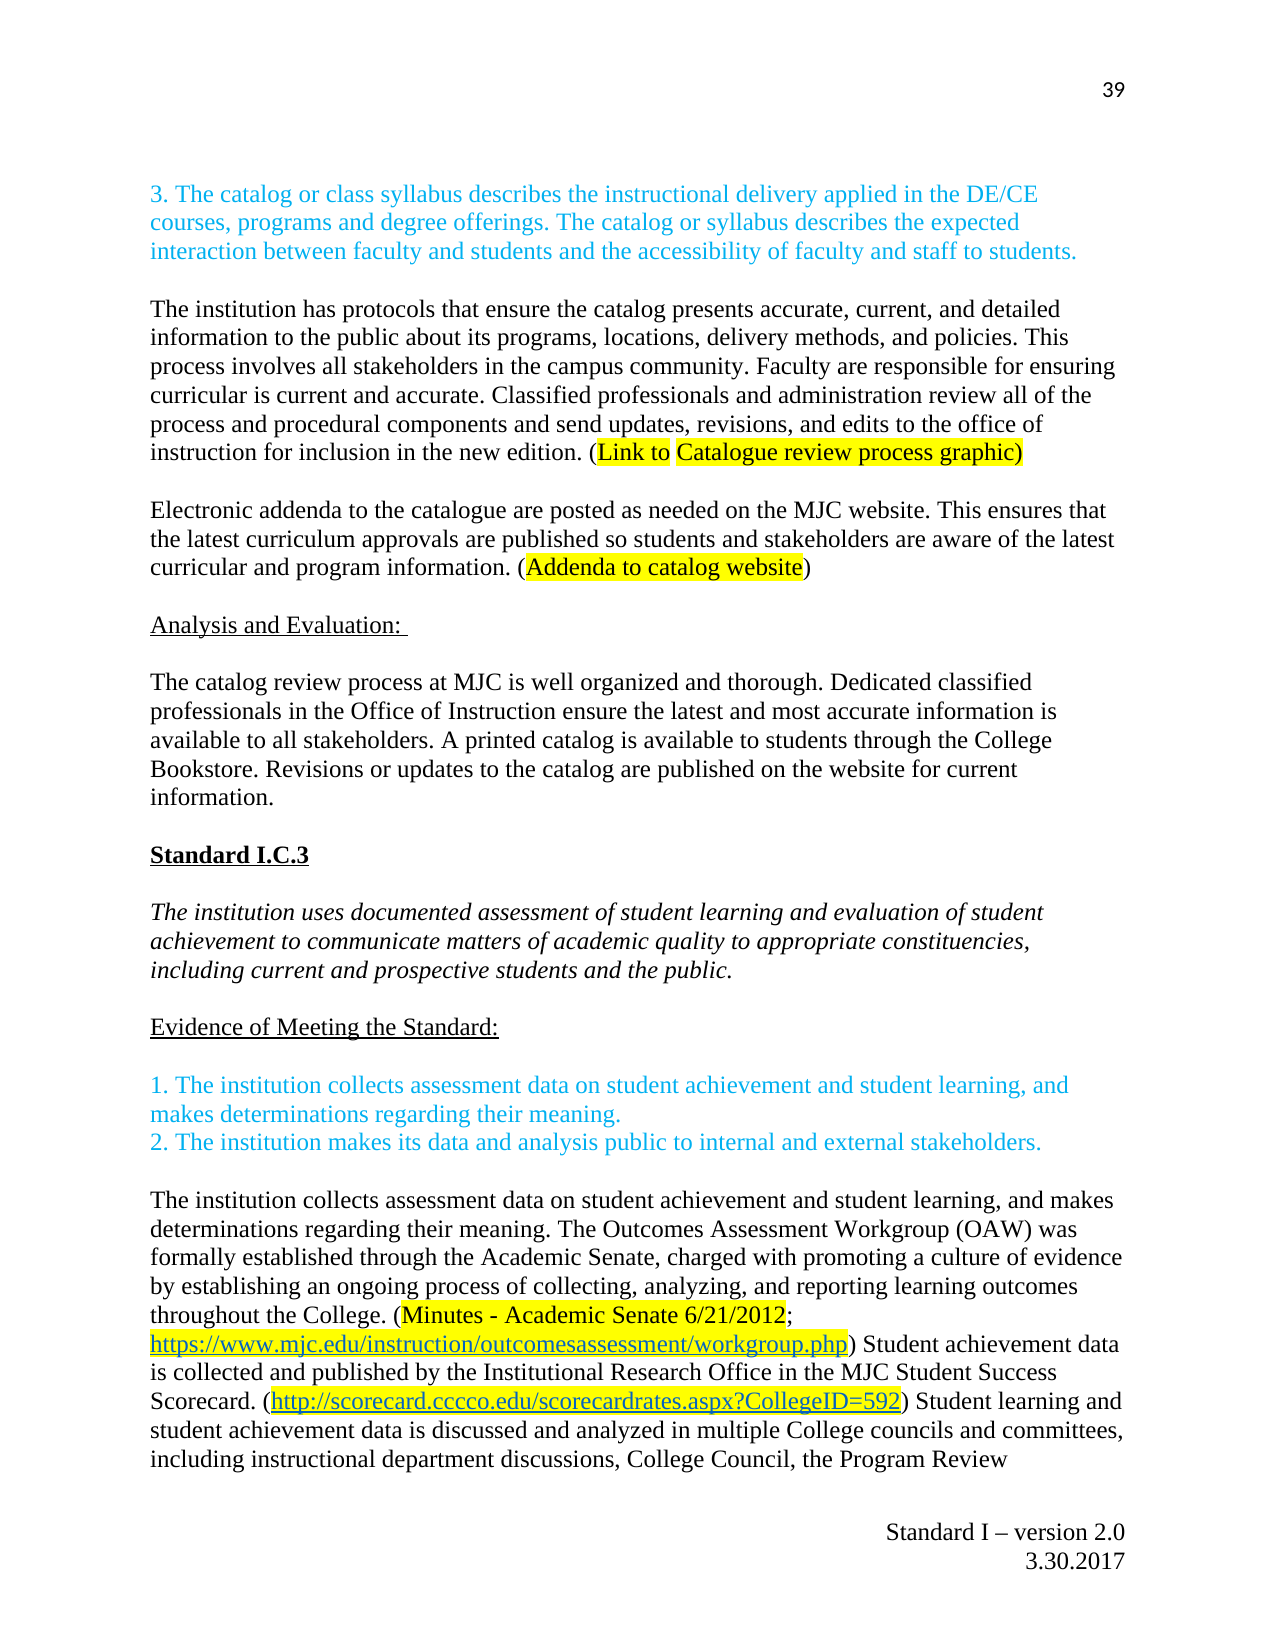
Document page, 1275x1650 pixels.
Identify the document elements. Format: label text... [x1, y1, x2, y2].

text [150, 1185, 1125, 1472]
text 2. The institution makes its data and analysis public to internal and external stakeholders. [150, 1127, 1125, 1156]
text Standard I.C.3 [150, 840, 1125, 869]
text The catalog review process at MJC is well organized and thorough. Dedicated classified professionals in the Office of Instruction ensure the latest and most accurate information is available to all stakeholders. A printed catalog is available to students through the College Bookstore. Revisions or updates to the catalog are published on the website for current information. [150, 667, 1125, 811]
text The institution uses documented assessment of student learning and evaluation of student achievement to communicate matters of academic quality to appropriate constituencies, including current and prospective students and the public. [150, 897, 1125, 984]
text The institution has protocols that ensure the catalog presents accurate, current, and detailed information to the public about its programs, locations, delivery methods, and policies. This process involves all stakeholders in the campus community. Faculty are responsible for ensuring curricular is current and accurate. Classified professionals and administration review all of the process and procedural components and send updates, revisions, and edits to the office of instruction for inclusion in the new edition. (Link to Catalogue review process graphic) [150, 294, 1125, 466]
text 3. The catalog or class syllabus describes the instructional delivery applied in the DE/CE courses, programs and degree offerings. The catalog or syllabus describes the expected interaction between faculty and students and the accessibility of faculty and staff to students. [150, 179, 1125, 265]
text 1. The institution collects assessment data on student achievement and student learning, and makes determinations regarding their meaning. [150, 1070, 1125, 1127]
text Evidence of Meeting the Standard: [150, 1012, 1125, 1041]
text Electronic addenda to the catalogue are posted as needed on the MJC website. This ensures that the latest curriculum approvals are published so students and stakeholders are aware of the latest curricular and program information. (Addenda to catalog website) [150, 495, 1125, 581]
text Analysis and Evaluation: [150, 610, 1125, 639]
